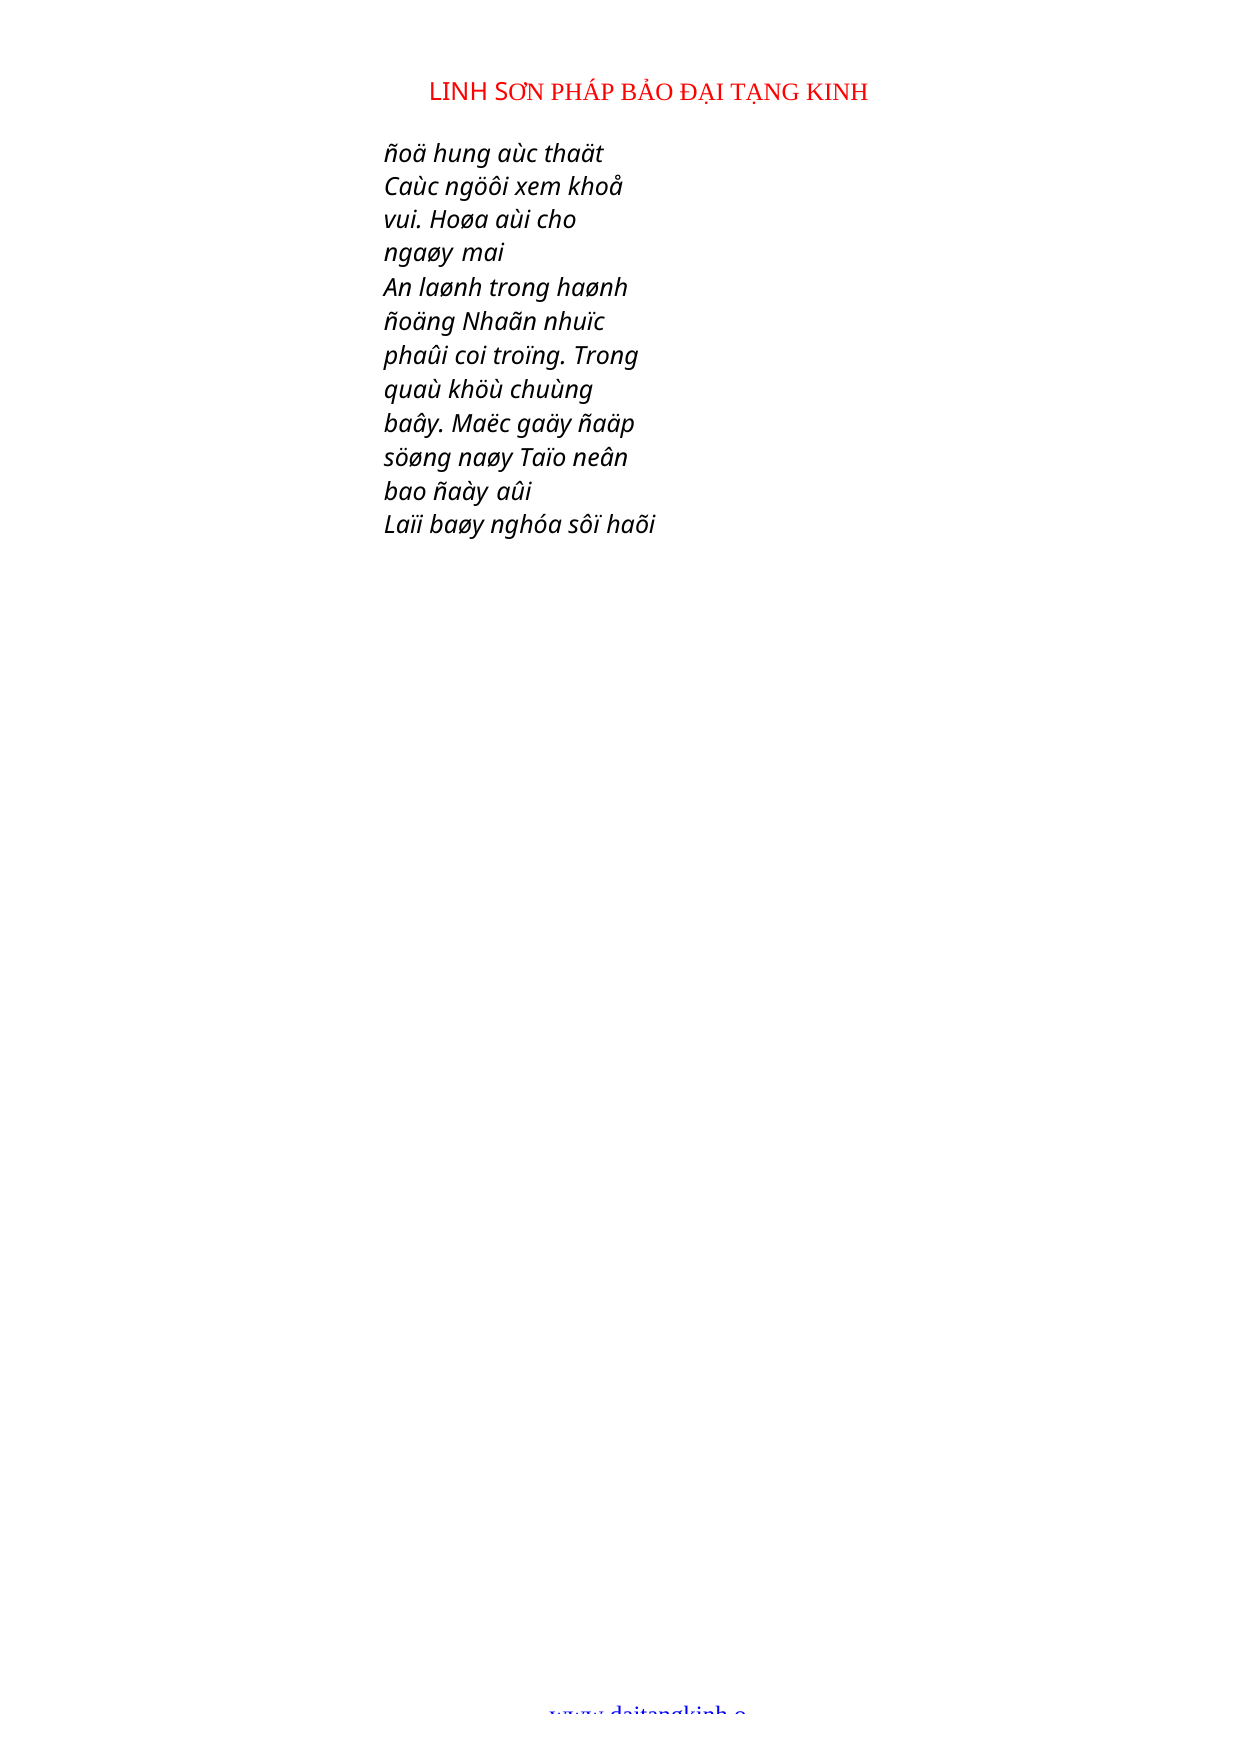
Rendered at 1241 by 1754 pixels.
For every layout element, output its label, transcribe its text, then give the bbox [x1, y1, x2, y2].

text An laønh trong haønh ñoäng Nhaãn nhuïc phaûi coi troïng. Trong quaù khöù chuùng baây. Maëc gaäy ñaäp söøng naøy Taïo neân bao ñaày aûi [384, 269, 657, 508]
text Laïi baøy nghóa sôï haõi [384, 508, 1105, 539]
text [384, 135, 627, 269]
